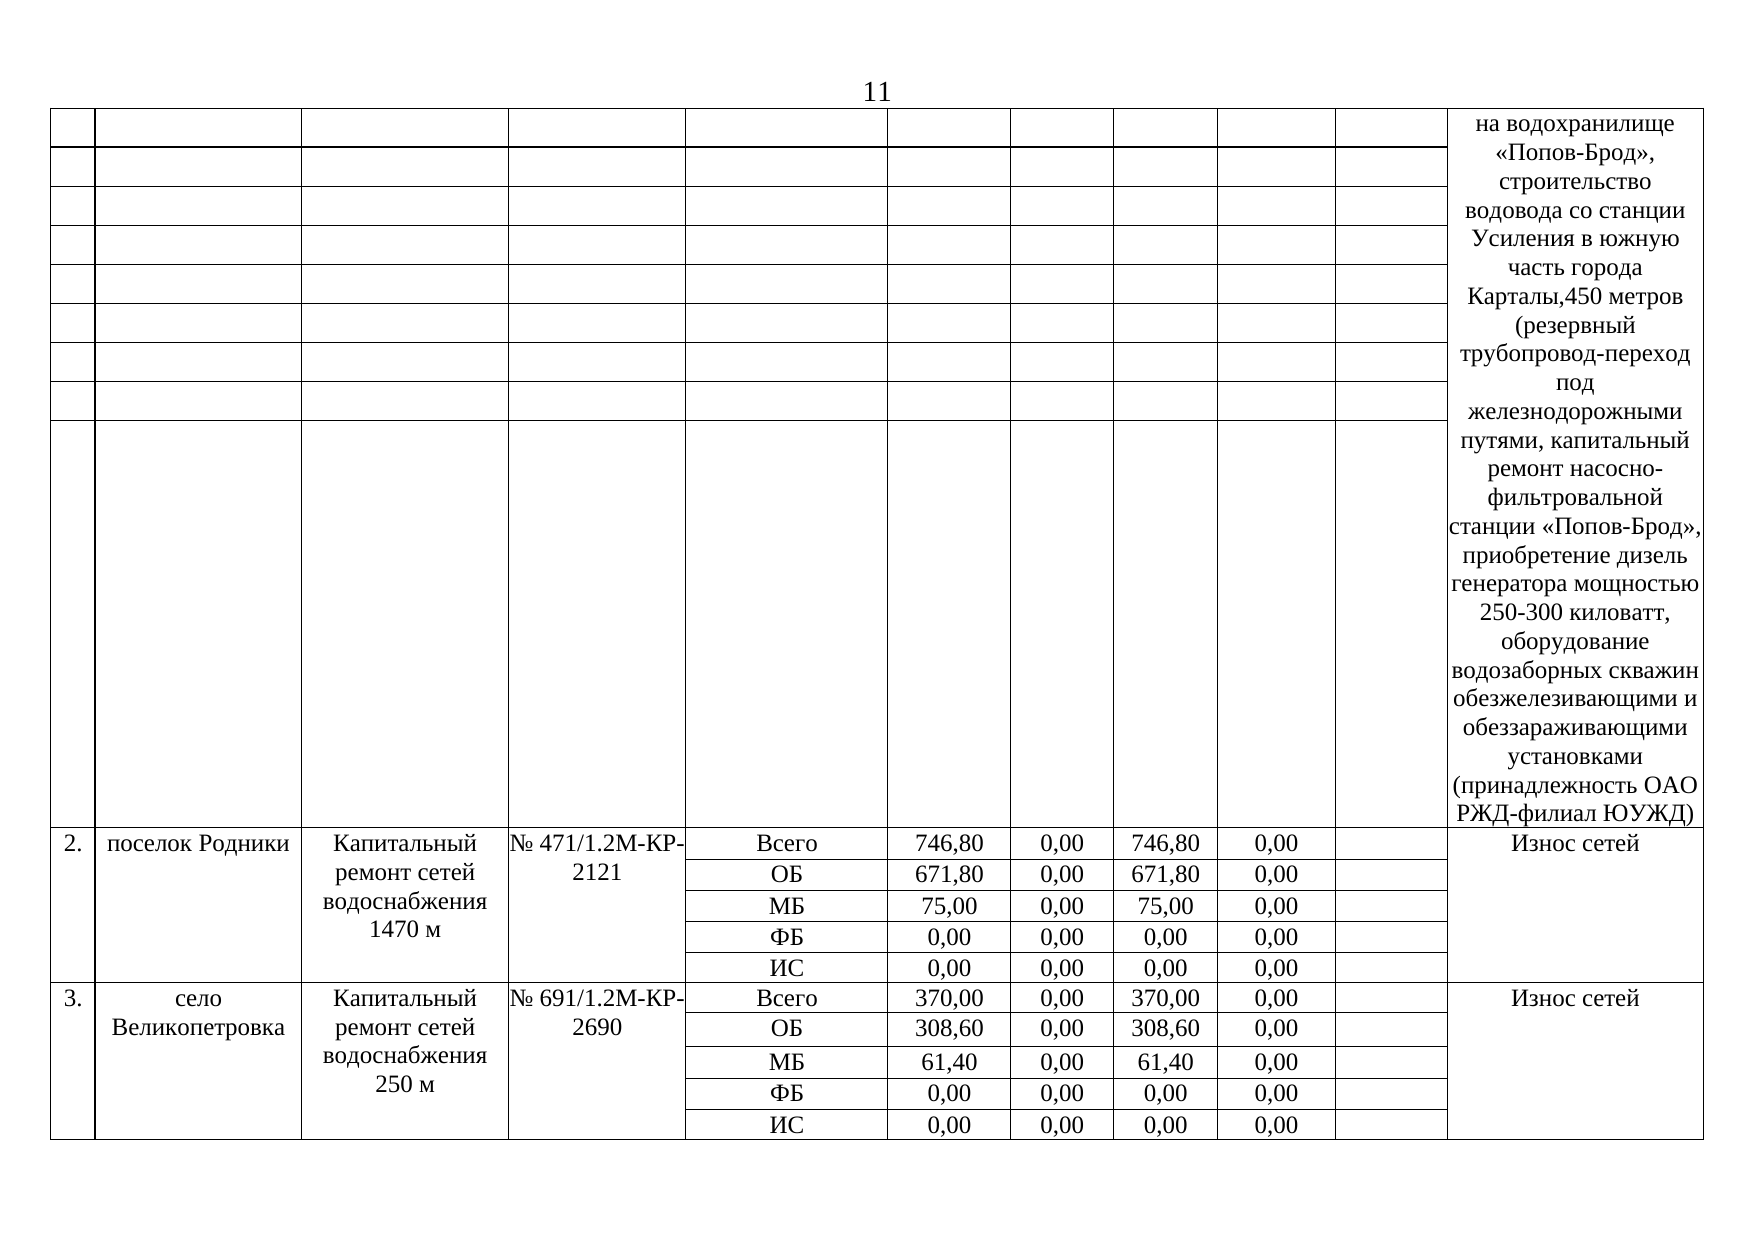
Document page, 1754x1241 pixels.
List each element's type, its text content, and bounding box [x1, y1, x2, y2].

table_cell [1218, 109, 1335, 146]
table_cell ФБ [686, 922, 887, 952]
table_cell ИС [686, 1110, 887, 1138]
table_cell [1011, 226, 1113, 264]
table_cell [509, 109, 685, 146]
table_cell 0,00 [1011, 891, 1113, 921]
table_cell [888, 421, 1010, 827]
table_cell [1011, 343, 1113, 381]
table_cell 0,00 [1011, 953, 1113, 982]
table_cell 61,40 [1114, 1047, 1217, 1077]
table_cell Капитальный ремонт сетей водоснабжения 250 м [302, 983, 508, 1138]
table_cell [888, 265, 1010, 303]
table_cell 0,00 [1218, 1079, 1335, 1109]
table_cell [1011, 148, 1113, 186]
table_cell [888, 382, 1010, 420]
table_cell [1336, 421, 1447, 827]
table_cell [96, 343, 301, 381]
table_cell 0,00 [1218, 953, 1335, 982]
table_cell [1011, 382, 1113, 420]
table_cell [686, 148, 887, 186]
table_cell 0,00 [1011, 1110, 1113, 1138]
table_cell Износ сетей [1448, 983, 1703, 1138]
table_cell [686, 343, 887, 381]
table_cell [1218, 187, 1335, 224]
table_cell [1336, 1047, 1447, 1077]
table_cell [1336, 343, 1447, 381]
table_cell [302, 187, 508, 224]
table_cell [888, 226, 1010, 264]
table_cell [1218, 148, 1335, 186]
table_cell 0,00 [888, 1110, 1010, 1138]
table_cell ОБ [686, 860, 887, 890]
table_cell [302, 148, 508, 186]
table_cell 308,60 [888, 1013, 1010, 1046]
table_cell 0,00 [1218, 1047, 1335, 1077]
table_cell Всего [686, 983, 887, 1012]
table_cell [686, 304, 887, 342]
table_cell [1336, 265, 1447, 303]
table_cell [1336, 226, 1447, 264]
table_cell [51, 382, 94, 420]
table_cell [509, 187, 685, 224]
table_cell 0,00 [1218, 1110, 1335, 1138]
table_cell [1114, 304, 1217, 342]
table_cell [1114, 148, 1217, 186]
table_cell 0,00 [1011, 983, 1113, 1012]
table_cell [1011, 304, 1113, 342]
table_cell [51, 265, 94, 303]
table_cell Всего [686, 828, 887, 858]
table_cell 671,80 [1114, 860, 1217, 890]
table_cell [96, 382, 301, 420]
table_cell 0,00 [1011, 1013, 1113, 1046]
table_cell [1218, 265, 1335, 303]
table_cell 75,00 [1114, 891, 1217, 921]
table_cell [1336, 1013, 1447, 1046]
table_cell 0,00 [1011, 1047, 1113, 1077]
table_cell [888, 109, 1010, 146]
table_cell [51, 343, 94, 381]
table_cell 61,40 [888, 1047, 1010, 1077]
table_cell [1336, 187, 1447, 224]
table_cell 0,00 [888, 1079, 1010, 1109]
table_cell ОБ [686, 1013, 887, 1046]
table_cell № 471/1.2М-КР-2121 [509, 828, 685, 982]
table_cell [96, 148, 301, 186]
table_cell [1336, 922, 1447, 952]
table_cell [1336, 1079, 1447, 1109]
table_cell [1114, 226, 1217, 264]
table_cell [51, 148, 94, 186]
table_cell [96, 109, 301, 146]
table_cell 0,00 [1218, 983, 1335, 1012]
table_cell [509, 343, 685, 381]
table_cell [96, 187, 301, 224]
table_cell [1336, 304, 1447, 342]
table_cell [1336, 860, 1447, 890]
table_cell 3. [51, 983, 94, 1138]
table_cell 0,00 [1114, 1079, 1217, 1109]
table_cell [302, 421, 508, 827]
table_cell [51, 226, 94, 264]
table_cell [686, 421, 887, 827]
table_cell 671,80 [888, 860, 1010, 890]
table_cell [888, 148, 1010, 186]
table_cell 0,00 [1011, 860, 1113, 890]
table_cell [509, 304, 685, 342]
table_cell ИС [686, 953, 887, 982]
table_cell [686, 226, 887, 264]
table_cell 0,00 [1218, 891, 1335, 921]
table_cell [1218, 226, 1335, 264]
table_cell [302, 109, 508, 146]
table_cell 0,00 [1011, 922, 1113, 952]
table_cell [1114, 421, 1217, 827]
table_cell 0,00 [888, 922, 1010, 952]
table_cell МБ [686, 891, 887, 921]
table_cell [96, 226, 301, 264]
table_cell [51, 187, 94, 224]
table_cell 746,80 [1114, 828, 1217, 858]
table_cell 370,00 [888, 983, 1010, 1012]
table_cell [1114, 343, 1217, 381]
table_cell [1114, 265, 1217, 303]
table_cell [302, 343, 508, 381]
table_cell [302, 226, 508, 264]
table_cell МБ [686, 1047, 887, 1077]
table_cell [1218, 421, 1335, 827]
table_cell [1336, 953, 1447, 982]
table_cell 0,00 [1114, 953, 1217, 982]
table_cell [686, 109, 887, 146]
table_cell 0,00 [1218, 828, 1335, 858]
table_cell 0,00 [1011, 828, 1113, 858]
table_cell 0,00 [1218, 1013, 1335, 1046]
table_cell [1011, 187, 1113, 224]
table_cell 0,00 [1218, 860, 1335, 890]
table_cell [96, 421, 301, 827]
table_cell 0,00 [1114, 922, 1217, 952]
table_cell 370,00 [1114, 983, 1217, 1012]
table_cell [686, 187, 887, 224]
table_cell 0,00 [1114, 1110, 1217, 1138]
table_cell [888, 304, 1010, 342]
table_cell [686, 382, 887, 420]
table_cell 746,80 [888, 828, 1010, 858]
table_cell [509, 148, 685, 186]
table_cell село Великопетровка [96, 983, 301, 1138]
table_cell [888, 187, 1010, 224]
table_cell [1011, 421, 1113, 827]
table_cell [1218, 382, 1335, 420]
table_cell [509, 382, 685, 420]
table_cell поселок Родники [96, 828, 301, 982]
table_cell 2. [51, 828, 94, 982]
table_cell Капитальный ремонт сетей водоснабжения 1470 м [302, 828, 508, 982]
table_cell [1336, 382, 1447, 420]
table_cell [509, 226, 685, 264]
table_cell [1011, 265, 1113, 303]
table_cell 0,00 [1011, 1079, 1113, 1109]
table_cell [1218, 304, 1335, 342]
table_cell [1336, 109, 1447, 146]
table_cell Износ сетей [1448, 828, 1703, 982]
table_cell [51, 109, 94, 146]
table_cell [1114, 109, 1217, 146]
table_cell [1218, 343, 1335, 381]
table_cell [1336, 828, 1447, 858]
table_cell [302, 304, 508, 342]
table_cell [96, 265, 301, 303]
table_cell [1336, 1110, 1447, 1138]
table_cell 75,00 [888, 891, 1010, 921]
table_cell [1011, 109, 1113, 146]
table_cell [302, 382, 508, 420]
table_cell [686, 265, 887, 303]
table_cell [509, 421, 685, 827]
table_cell [1114, 382, 1217, 420]
table_cell 0,00 [888, 953, 1010, 982]
table_cell [1336, 891, 1447, 921]
table_cell [51, 421, 94, 827]
table_cell [1336, 148, 1447, 186]
table_cell [96, 304, 301, 342]
table_cell [1114, 187, 1217, 224]
table_cell № 691/1.2М-КР-2690 [509, 983, 685, 1138]
table_cell [1336, 983, 1447, 1012]
table_cell 308,60 [1114, 1013, 1217, 1046]
table_cell [888, 343, 1010, 381]
table_cell [51, 304, 94, 342]
table_cell [509, 265, 685, 303]
table_cell ФБ [686, 1079, 887, 1109]
table_cell 0,00 [1218, 922, 1335, 952]
table_cell [302, 265, 508, 303]
